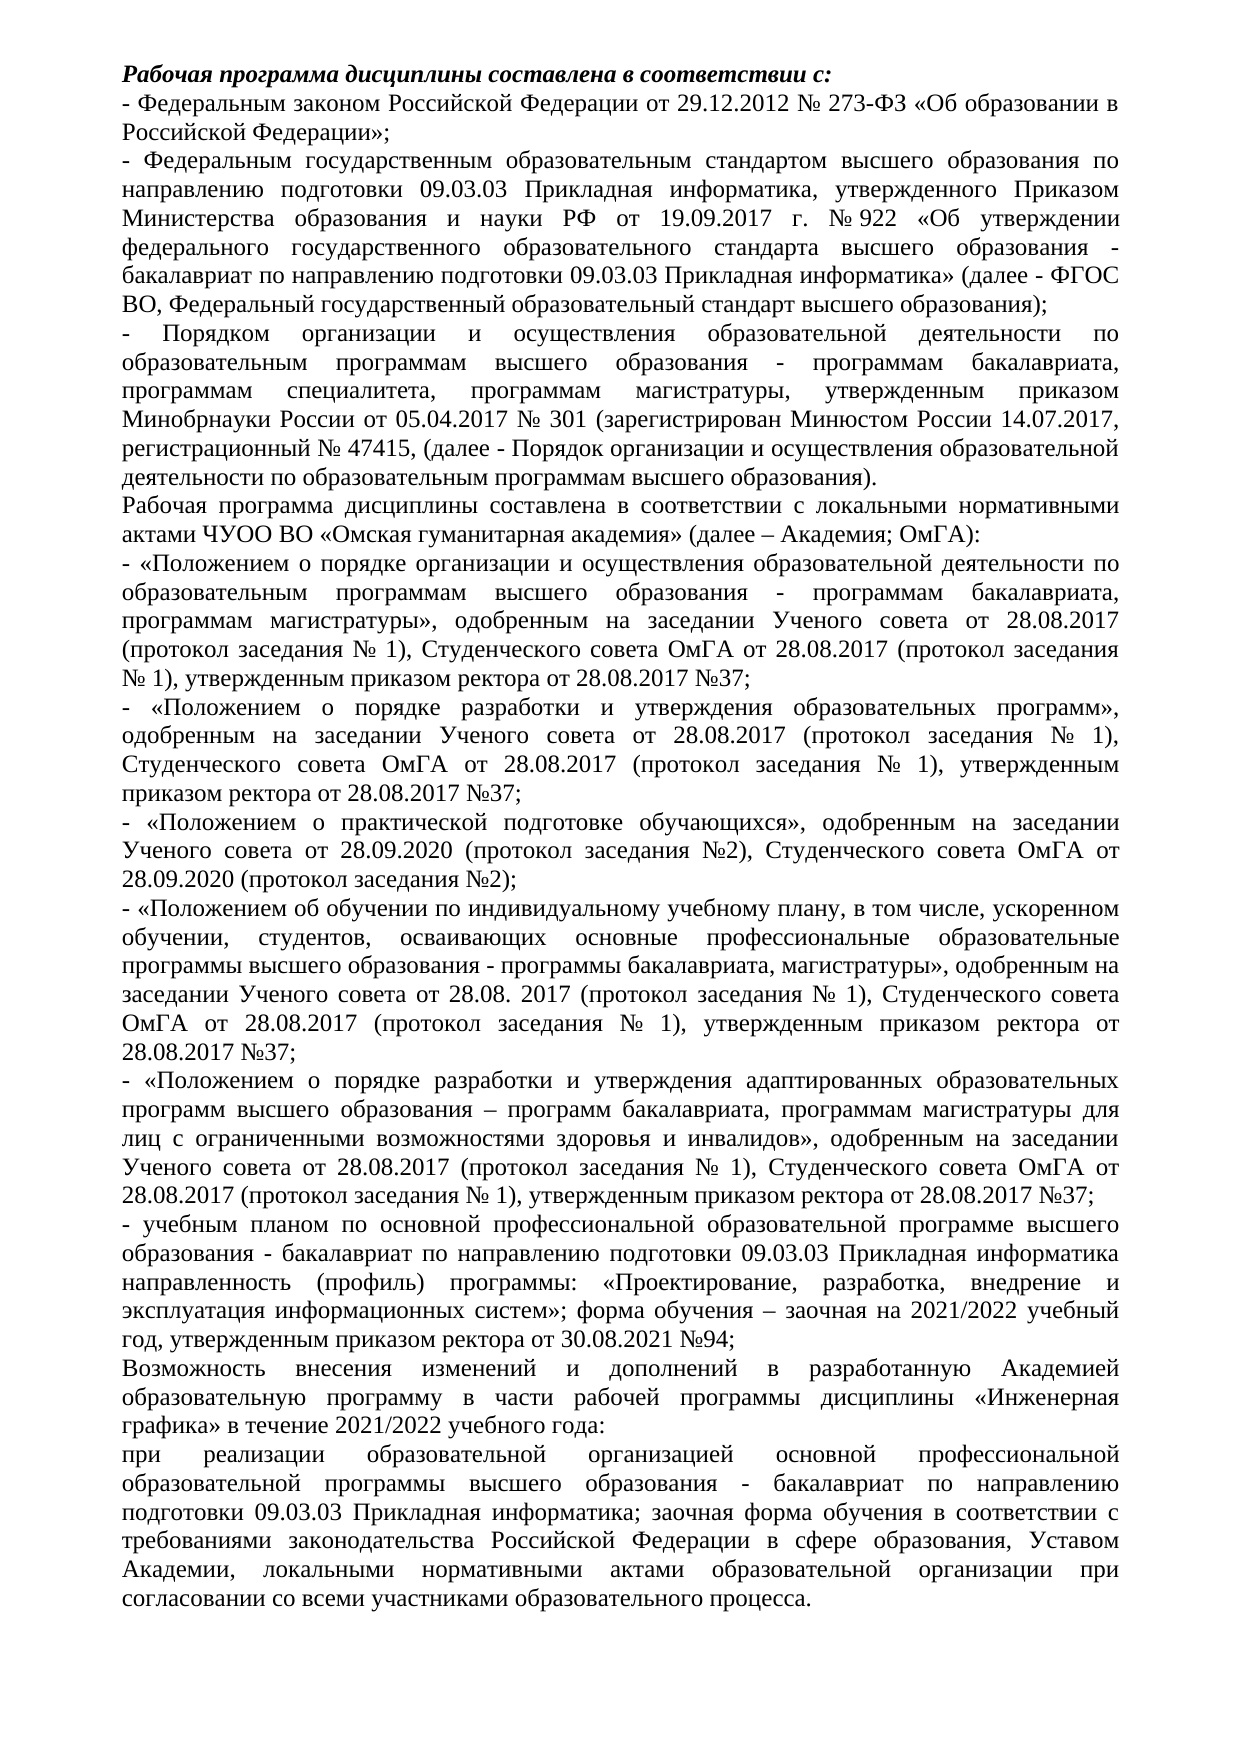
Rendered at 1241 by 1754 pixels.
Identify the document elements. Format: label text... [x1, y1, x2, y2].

table_header Рабочая программа дисциплины составлена в соответствии с: [118, 59, 1124, 88]
table_cell - Федеральным законом Российской Федерации от 29.12.2012 № 273-ФЗ «Об образовании в Российской Федерации»; - Федеральным государственным образовательным стандартом высшего образования по направлению подготовки 09.03.03 Прикладная информатика, утвержденного Приказом Министерства образования и науки РФ от 19.09.2017 г. № 922 «Об утверждении федерального государственного образовательного стандарта высшего образования - бакалавриат по направлению подготовки 09.03.03 Прикладная информатика» (далее - ФГОС ВО, Федеральный государственный образовательный стандарт высшего образования); - Порядком организации и осуществления образовательной деятельности по образовательным программам высшего образования - программам бакалавриата, программам специалитета, программам магистратуры, утвержденным приказом Минобрнауки России от 05.04.2017 № 301 (зарегистрирован Минюстом России 14.07.2017, регистрационный № 47415, (далее - Порядок организации и осуществления образовательной деятельности по образовательным программам высшего образования). Рабочая программа дисциплины составлена в соответствии с локальными нормативными актами ЧУОО ВО «Омская гуманитарная академия» (далее – Академия; ОмГА): - «Положением о порядке организации и осуществления образовательной деятельности по образовательным программам высшего образования - программам бакалавриата, программам магистратуры», одобренным на заседании Ученого совета от 28.08.2017 (протокол заседания № 1), Студенческого совета ОмГА от 28.08.2017 (протокол заседания № 1), утвержденным приказом ректора от 28.08.2017 №37; - «Положением о порядке разработки и утверждения образовательных программ», одобренным на заседании Ученого совета от 28.08.2017 (протокол заседания № 1), Студенческого совета ОмГА от 28.08.2017 (протокол заседания № 1), утвержденным приказом ректора от 28.08.2017 №37; - «Положением о практической подготовке обучающихся», одобренным на заседании Ученого совета от 28.09.2020 (протокол заседания №2), Студенческого совета ОмГА от 28.09.2020 (протокол заседания №2); - «Положением об обучении по индивидуальному учебному плану, в том числе, ускоренном обучении, студентов, осваивающих основные профессиональные образовательные программы высшего образования - программы бакалавриата, магистратуры», одобренным на заседании Ученого совета от 28.08. 2017 (протокол заседания № 1), Студенческого совета ОмГА от 28.08.2017 (протокол заседания № 1), утвержденным приказом ректора от 28.08.2017 №37; - «Положением о порядке разработки и утверждения адаптированных образовательных программ высшего образования – программ бакалавриата, программам магистратуры для лиц с ограниченными возможностями здоровья и инвалидов», одобренным на заседании Ученого совета от 28.08.2017 (протокол заседания № 1), Студенческого совета ОмГА от 28.08.2017 (протокол заседания № 1), утвержденным приказом ректора от 28.08.2017 №37; - учебным планом по основной профессиональной образовательной программе высшего образования - бакалавриат по направлению подготовки 09.03.03 Прикладная информатика направленность (профиль) программы: «Проектирование, разработка, внедрение и эксплуатация информационных систем»; форма обучения – заочная на 2021/2022 учебный год, утвержденным приказом ректора от 30.08.2021 №94; Возможность внесения изменений и дополнений в разработанную Академией образовательную программу в части рабочей программы дисциплины «Инженерная графика» в течение 2021/2022 учебного года: при реализации образовательной организацией основной профессиональной образовательной программы высшего образования - бакалавриат по направлению подготовки 09.03.03 Прикладная информатика; заочная форма обучения в соответствии с требованиями законодательства Российской Федерации в сфере образования, Уставом Академии, локальными нормативными актами образовательной организации при согласовании со всеми участниками образовательного процесса. [118, 88, 1124, 1639]
